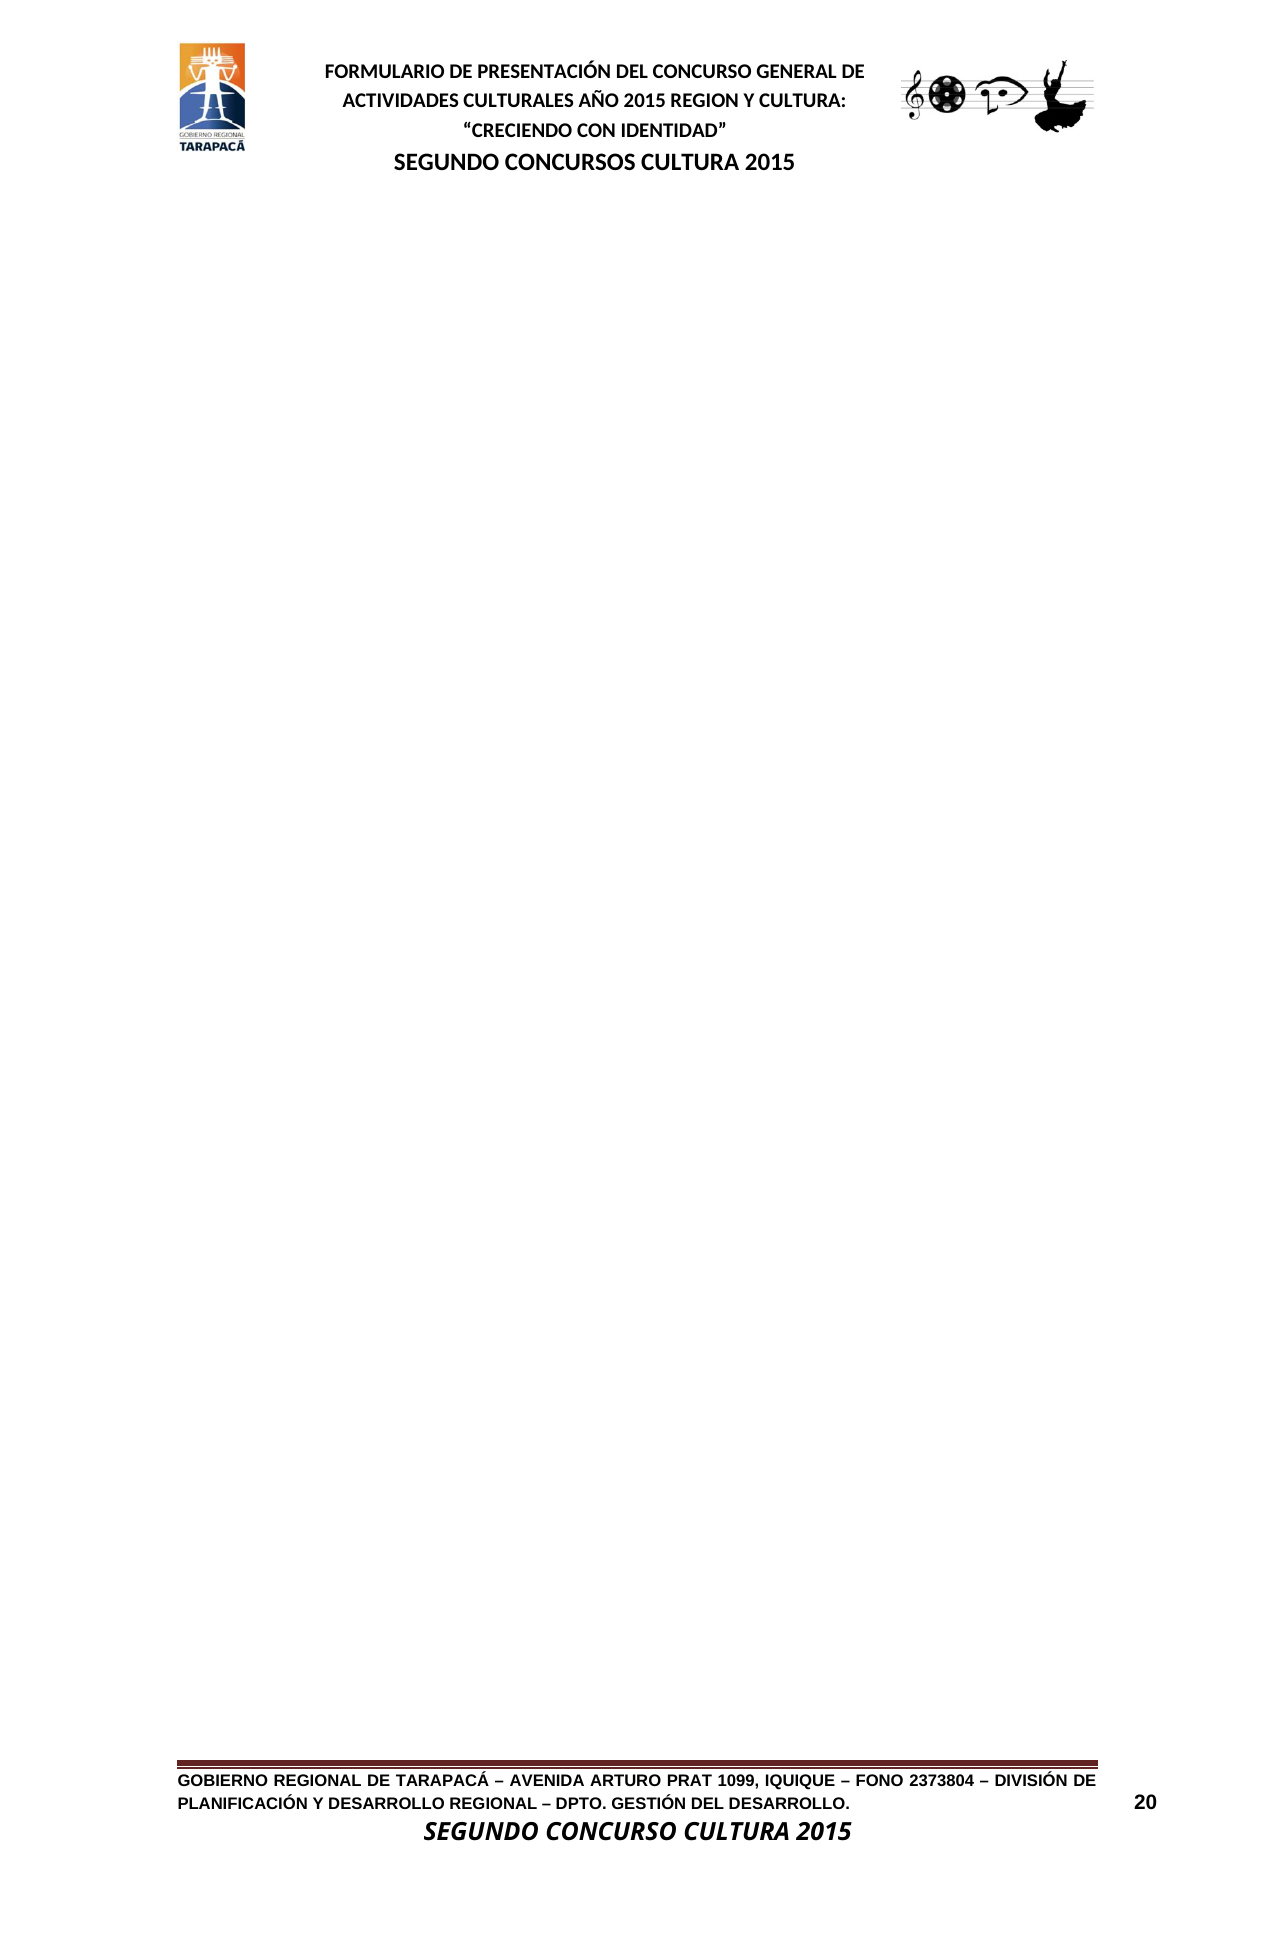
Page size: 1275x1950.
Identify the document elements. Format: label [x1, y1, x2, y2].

picture [901, 60, 1098, 137]
picture [177, 41, 246, 152]
